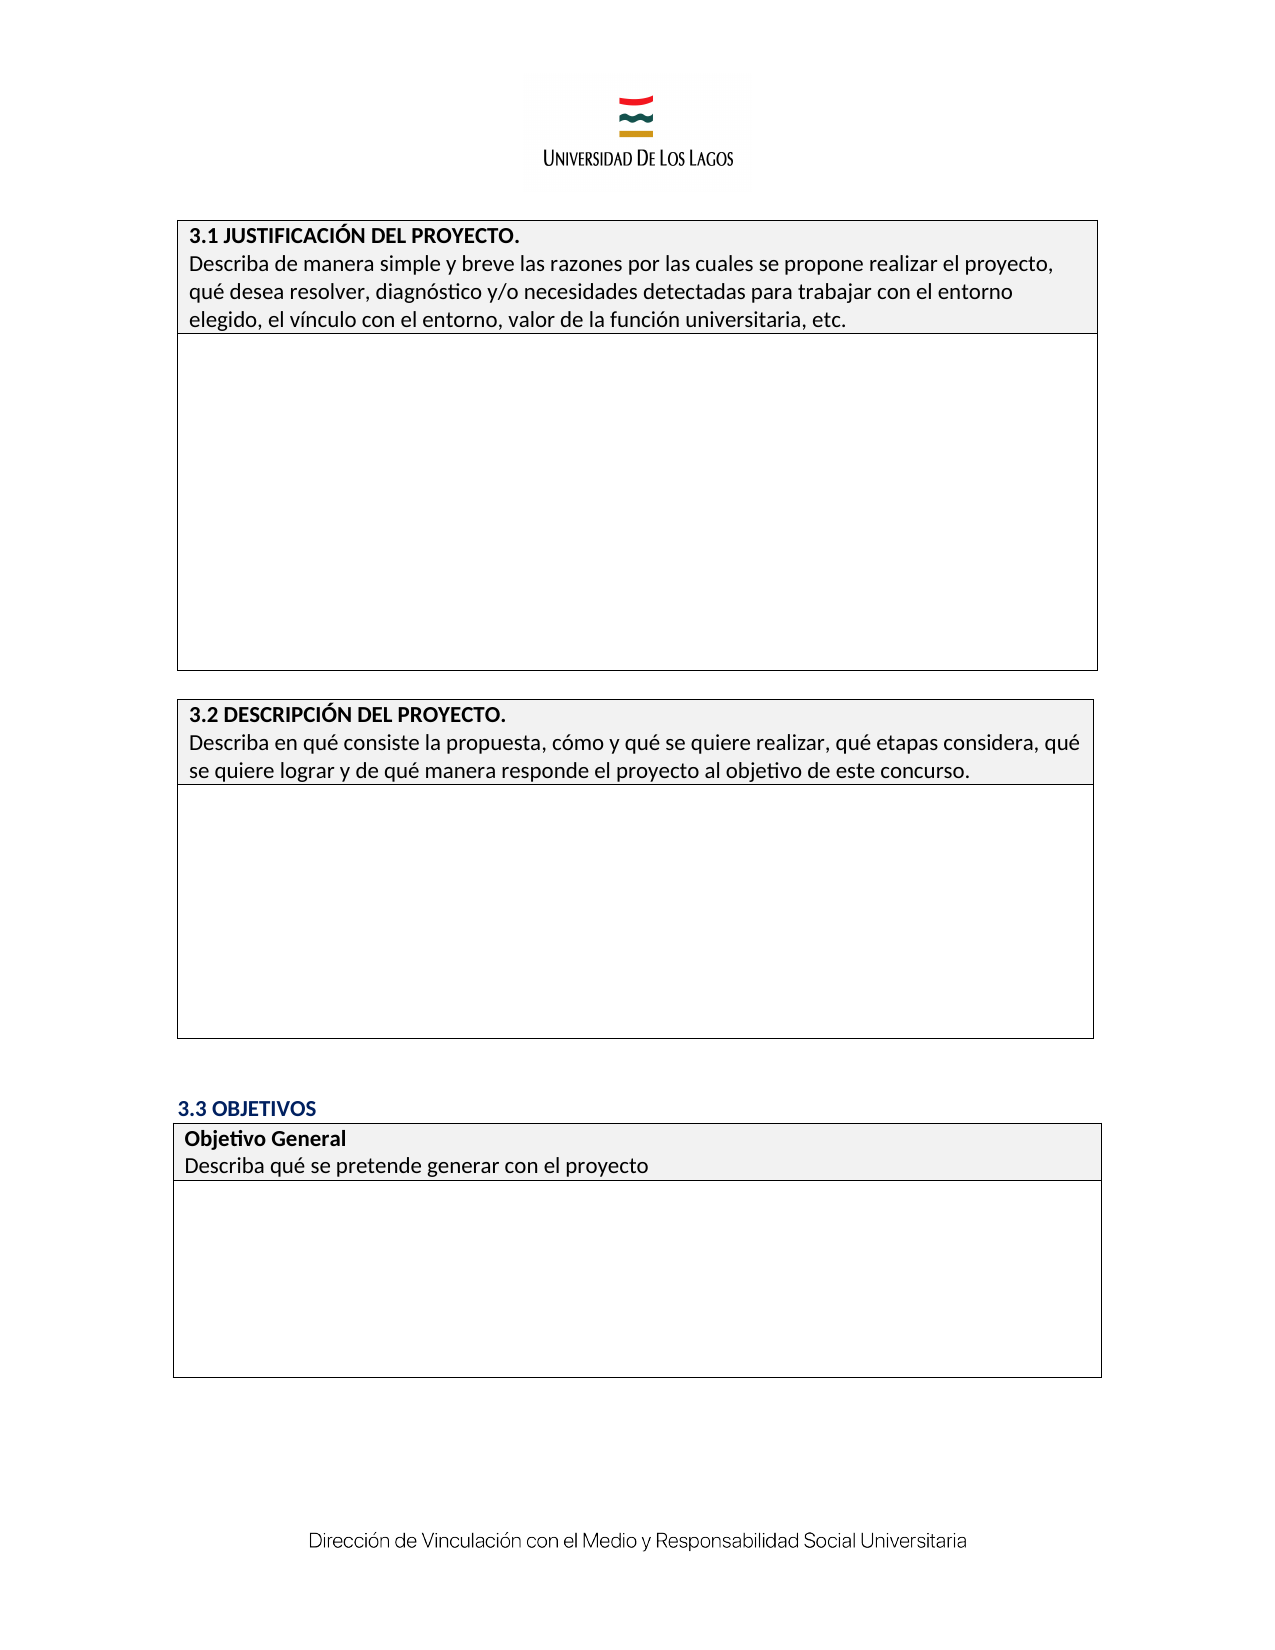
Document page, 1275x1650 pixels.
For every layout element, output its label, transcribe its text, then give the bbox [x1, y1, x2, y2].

picture [522, 73, 753, 192]
table_cell [178, 785, 1093, 1037]
picture [177, 1523, 1098, 1577]
table_header Objetivo General Describa qué se pretende generar con el proyecto [174, 1124, 1101, 1180]
table_header 3.2 DESCRIPCIÓN DEL PROYECTO. Describa en qué consiste la propuesta, cómo y qué se quiere realizar, qué etapas considera, qué se quiere lograr y de qué manera responde el proyecto al objetivo de este concurso. [178, 700, 1093, 784]
text 3.3 OBJETIVOS [177, 1094, 1098, 1123]
table_cell [178, 334, 1097, 670]
table_cell [174, 1181, 1101, 1377]
table_header 3.1 JUSTIFICACIÓN DEL PROYECTO. Describa de manera simple y breve las razones por las cuales se propone realizar el proyecto, qué desea resolver, diagnóstico y/o necesidades detectadas para trabajar con el entorno elegido, el vínculo con el entorno, valor de la función universitaria, etc. [178, 221, 1097, 333]
